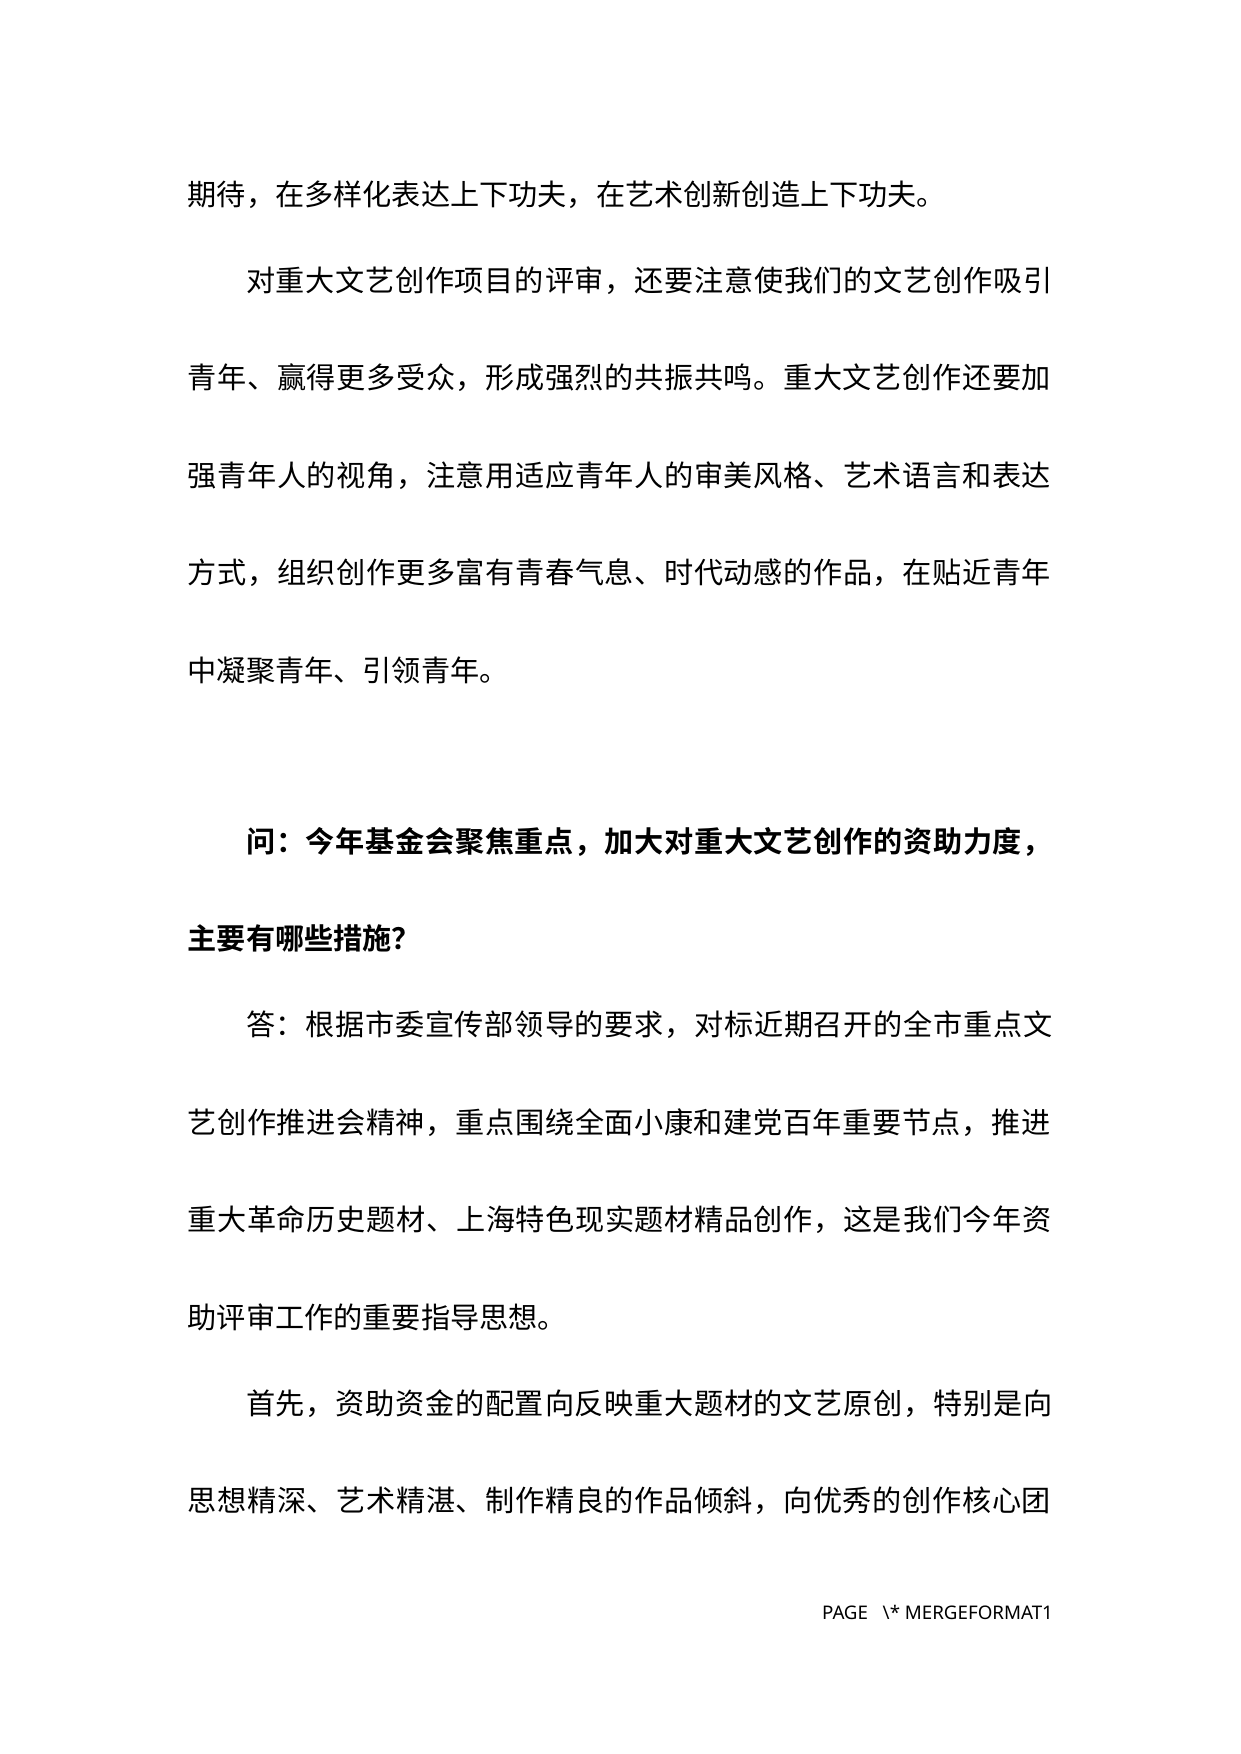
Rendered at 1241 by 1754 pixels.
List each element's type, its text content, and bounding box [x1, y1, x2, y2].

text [187, 1369, 1053, 1532]
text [187, 160, 1053, 225]
text 问：今年基金会聚焦重点，加大对重大文艺创作的资助力度，主要有哪些措施？ [187, 807, 1053, 969]
text 对重大文艺创作项目的评审，还要注意使我们的文艺创作吸引青年、赢得更多受众，形成强烈的共振共鸣。重大文艺创作还要加强青年人的视角，注意用适应青年人的审美风格、艺术语言和表达方式，组织创作更多富有青春气息、时代动感的作品，在贴近青年中凝聚青年、引领青年。 [187, 246, 1053, 701]
text 答：根据市委宣传部领导的要求，对标近期召开的全市重点文艺创作推进会精神，重点围绕全面小康和建党百年重要节点，推进重大革命历史题材、上海特色现实题材精品创作，这是我们今年资助评审工作的重要指导思想。 [187, 991, 1053, 1348]
